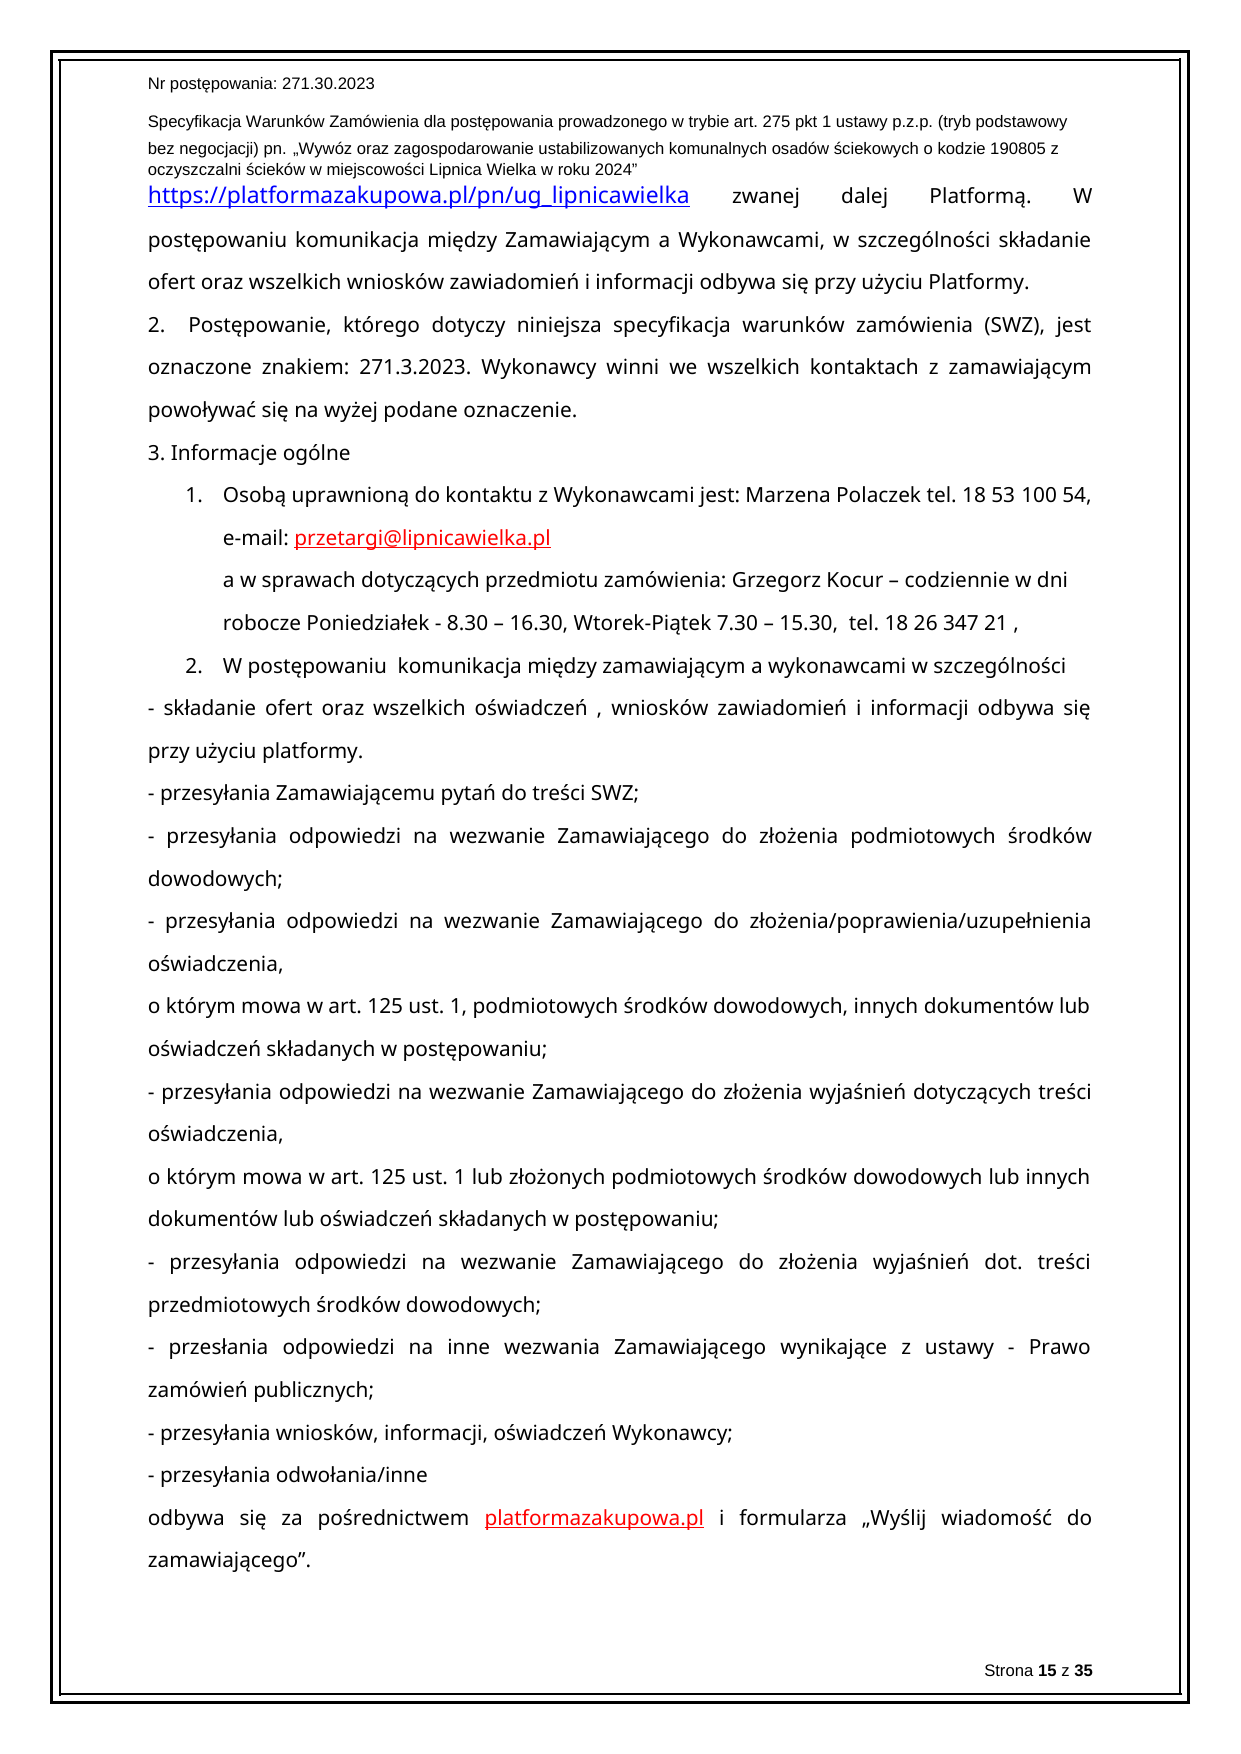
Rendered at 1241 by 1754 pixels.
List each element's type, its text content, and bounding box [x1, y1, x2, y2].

list W postępowaniu komunikacja między zamawiającym a wykonawcami w szczególności [185, 651, 1092, 679]
list - przesyłania odpowiedzi na wezwanie Zamawiającego do złożenia wyjaśnień dotyczących treści oświadczenia, [148, 1077, 1092, 1148]
list 2. Postępowanie, którego dotyczy niniejsza specyfikacja warunków zamówienia (SWZ), jest oznaczone znakiem: 271.3.2023. Wykonawcy winni we wszelkich kontaktach z zamawiającym powoływać się na wyżej podane oznaczenie. [148, 310, 1092, 423]
list - przesyłania odpowiedzi na wezwanie Zamawiającego do złożenia wyjaśnień dot. treści przedmiotowych środków dowodowych; [148, 1247, 1092, 1318]
list o którym mowa w art. 125 ust. 1, podmiotowych środków dowodowych, innych dokumentów lub oświadczeń składanych w postępowaniu; [148, 992, 1092, 1063]
list - przesyłania Zamawiającemu pytań do treści SWZ; [148, 778, 1092, 807]
list a w sprawach dotyczących przedmiotu zamówienia: Grzegorz Kocur – codziennie w dni robocze Poniedziałek - 8.30 – 16.30, Wtorek-Piątek 7.30 – 15.30, tel. 18 26 347 21 , [223, 566, 1092, 637]
list 3. Informacje ogólne [148, 438, 1092, 466]
list - przesyłania wniosków, informacji, oświadczeń Wykonawcy; [148, 1418, 1092, 1446]
list - przesyłania odpowiedzi na wezwanie Zamawiającego do złożenia podmiotowych środków dowodowych; [148, 821, 1092, 892]
list - przesłania odpowiedzi na inne wezwania Zamawiającego wynikające z ustawy - Prawo zamówień publicznych; [148, 1332, 1092, 1403]
list - przesyłania odwołania/inne [148, 1460, 1092, 1489]
list o którym mowa w art. 125 ust. 1 lub złożonych podmiotowych środków dowodowych lub innych dokumentów lub oświadczeń składanych w postępowaniu; [148, 1162, 1092, 1233]
list - przesyłania odpowiedzi na wezwanie Zamawiającego do złożenia/poprawienia/uzupełnienia oświadczenia, [148, 906, 1092, 977]
list Osobą uprawnioną do kontaktu z Wykonawcami jest: Marzena Polaczek tel. 18 53 100 54, e-mail: przetargi@lipnicawielka.pl [185, 480, 1092, 551]
list - składanie ofert oraz wszelkich oświadczeń , wniosków zawiadomień i informacji odbywa się przy użyciu platformy. [148, 693, 1092, 764]
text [148, 179, 1092, 296]
list odbywa się za pośrednictwem platformazakupowa.pl i formularza „Wyślij wiadomość do zamawiającego”. [148, 1503, 1092, 1574]
